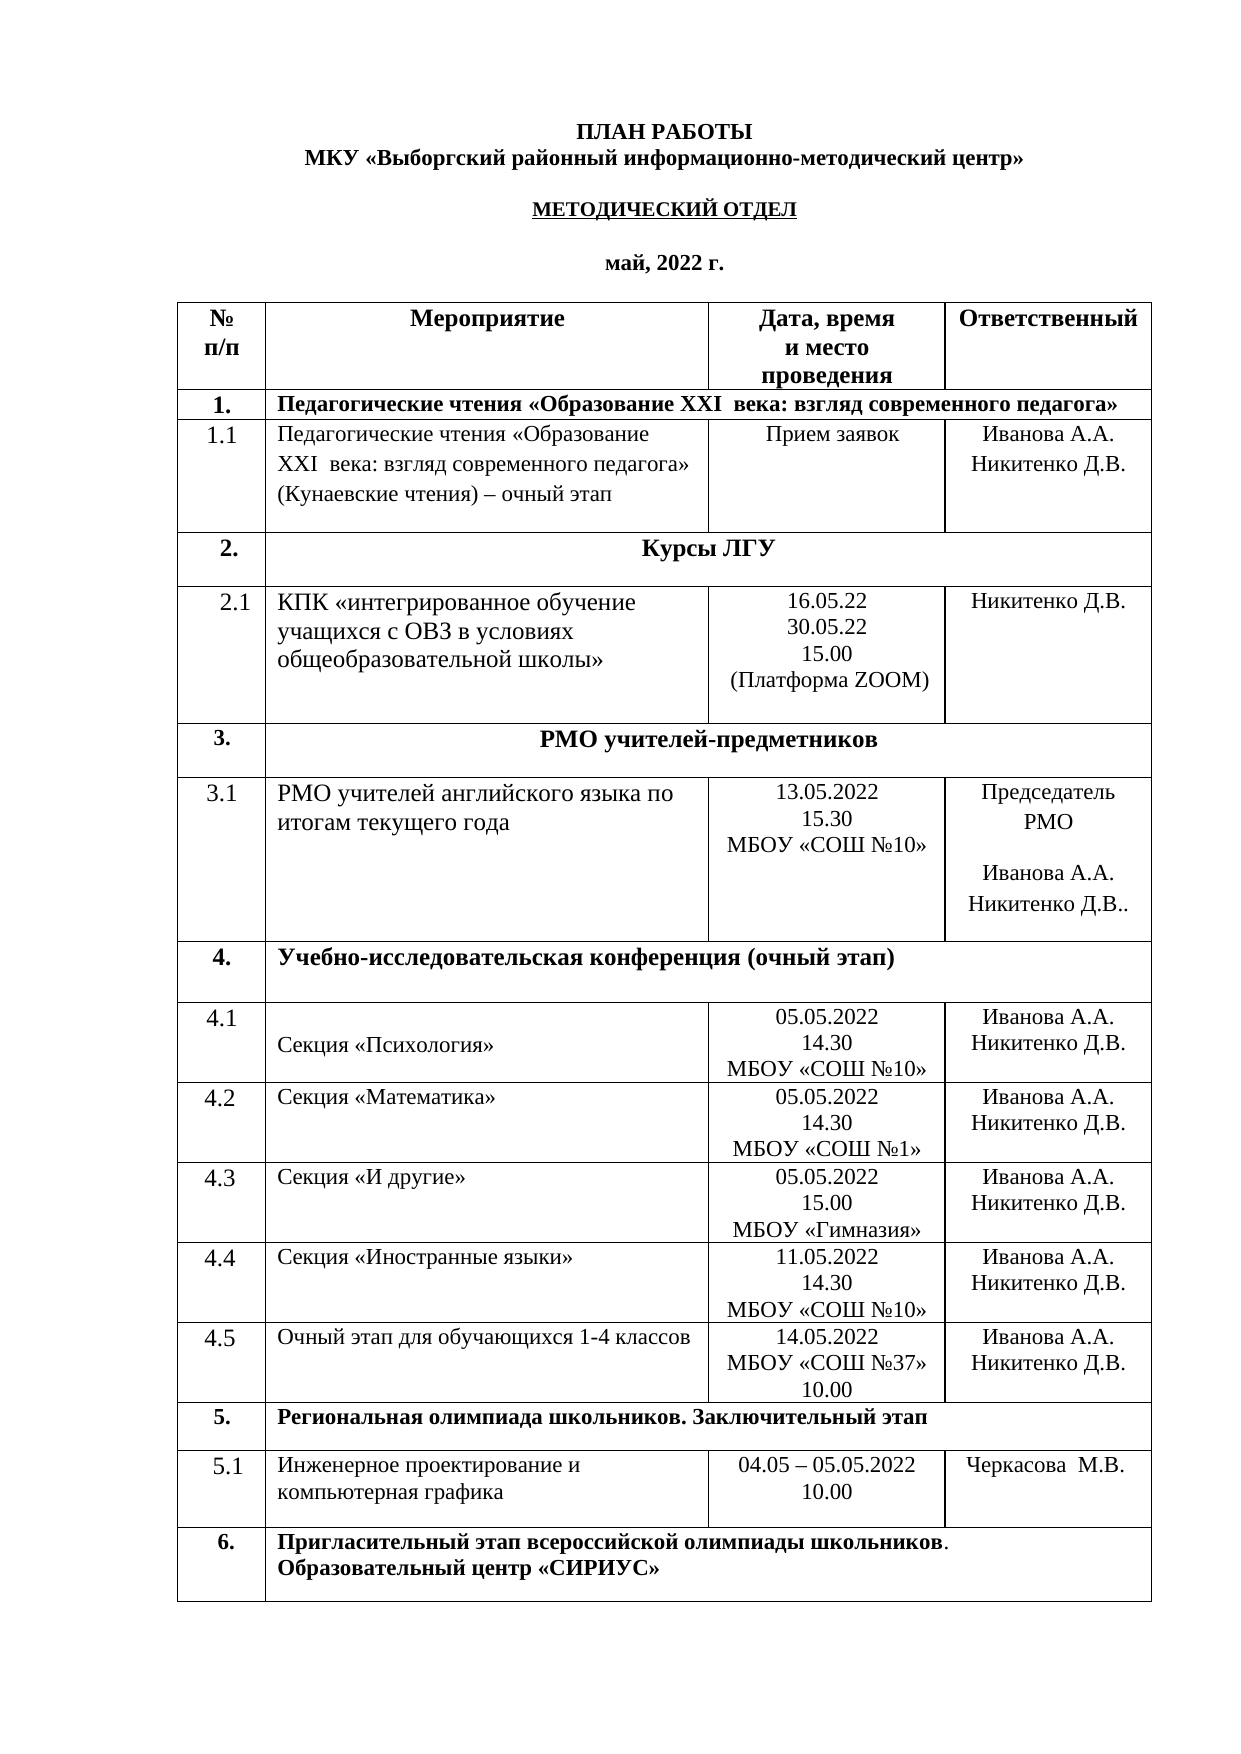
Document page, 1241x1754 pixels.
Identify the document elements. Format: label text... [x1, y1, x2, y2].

text МЕТОДИЧЕСКИЙ ОТДЕЛ [177, 197, 1152, 221]
table_cell 6. [178, 1528, 265, 1601]
table_header Ответственный [946, 303, 1151, 389]
table_cell РМО учителей английского языка по итогам текущего года [266, 778, 708, 941]
table_cell Курсы ЛГУ [266, 533, 1151, 586]
text МКУ «Выборгский районный информационно-методический центр» [177, 144, 1152, 171]
table_cell Иванова А.А. Никитенко Д.В. [946, 1083, 1151, 1162]
table_cell Черкасова М.В. [946, 1451, 1151, 1527]
table_cell 4.1 [178, 1003, 265, 1082]
table_cell 14.05.2022 МБОУ «СОШ №37» 10.00 [709, 1323, 944, 1402]
table_cell 2. [178, 533, 265, 586]
table_cell 4.5 [178, 1323, 265, 1402]
table_cell 3. [178, 724, 265, 777]
table_cell 4. [178, 942, 265, 1002]
table_cell 1. [178, 390, 265, 419]
table_cell Никитенко Д.В. [946, 587, 1151, 723]
table_cell 13.05.2022 15.30 МБОУ «СОШ №10» [709, 778, 944, 941]
table_cell 05.05.2022 14.30 МБОУ «СОШ №10» [709, 1003, 944, 1082]
table_cell Региональная олимпиада школьников. Заключительный этап [266, 1403, 1151, 1450]
table_cell Секция «Математика» [266, 1083, 708, 1162]
table_cell 4.4 [178, 1243, 265, 1322]
table_cell Председатель РМО Иванова А.А. Никитенко Д.В.. [946, 778, 1151, 941]
table_cell 11.05.2022 14.30 МБОУ «СОШ №10» [709, 1243, 944, 1322]
table_cell РМО учителей-предметников [266, 724, 1151, 777]
table_cell Очный этап для обучающихся 1-4 классов [266, 1323, 708, 1402]
table_cell Учебно-исследовательская конференция (очный этап) [266, 942, 1151, 1002]
table_cell 1.1 [178, 420, 265, 532]
table_cell 5.1 [178, 1451, 265, 1527]
table_cell Иванова А.А. Никитенко Д.В. [946, 1163, 1151, 1242]
table_cell Пригласительный этап всероссийской олимпиады школьников. Образовательный центр «СИРИУС» [266, 1528, 1151, 1601]
table_cell 04.05 – 05.05.2022 10.00 [709, 1451, 944, 1527]
table_cell Иванова А.А. Никитенко Д.В. [946, 1243, 1151, 1322]
table_header Мероприятие [266, 303, 708, 389]
table_cell Педагогические чтения «Образование XXI века: взгляд современного педагога» [266, 390, 1151, 419]
table_cell 4.3 [178, 1163, 265, 1242]
table_cell Иванова А.А. Никитенко Д.В. [946, 1003, 1151, 1082]
table_cell Иванова А.А. Никитенко Д.В. [946, 420, 1151, 532]
table_cell КПК «интегрированное обучение учащихся с ОВЗ в условиях общеобразовательной школы» [266, 587, 708, 723]
text май, 2022 г. [177, 249, 1152, 276]
table_cell Педагогические чтения «Образование XXI века: взгляд современного педагога» (Кунаевские чтения) – очный этап [266, 420, 708, 532]
text ПЛАН РАБОТЫ [177, 118, 1152, 144]
table_cell Иванова А.А. Никитенко Д.В. [946, 1323, 1151, 1402]
table_cell 05.05.2022 14.30 МБОУ «СОШ №1» [709, 1083, 944, 1162]
table_cell Секция «Психология» [266, 1003, 708, 1082]
table_cell 3.1 [178, 778, 265, 941]
table_cell 2.1 [178, 587, 265, 723]
table_header Дата, время и место проведения [709, 303, 944, 389]
table_cell 4.2 [178, 1083, 265, 1162]
table_cell Прием заявок [709, 420, 944, 532]
table_cell Секция «Иностранные языки» [266, 1243, 708, 1322]
table_cell Секция «И другие» [266, 1163, 708, 1242]
table_header № п/п [178, 303, 265, 389]
table_cell 16.05.22 30.05.22 15.00 (Платформа ZOOM) [709, 587, 944, 723]
table_cell 5. [178, 1403, 265, 1450]
table_cell 05.05.2022 15.00 МБОУ «Гимназия» [709, 1163, 944, 1242]
table_cell Инженерное проектирование и компьютерная графика [266, 1451, 708, 1527]
